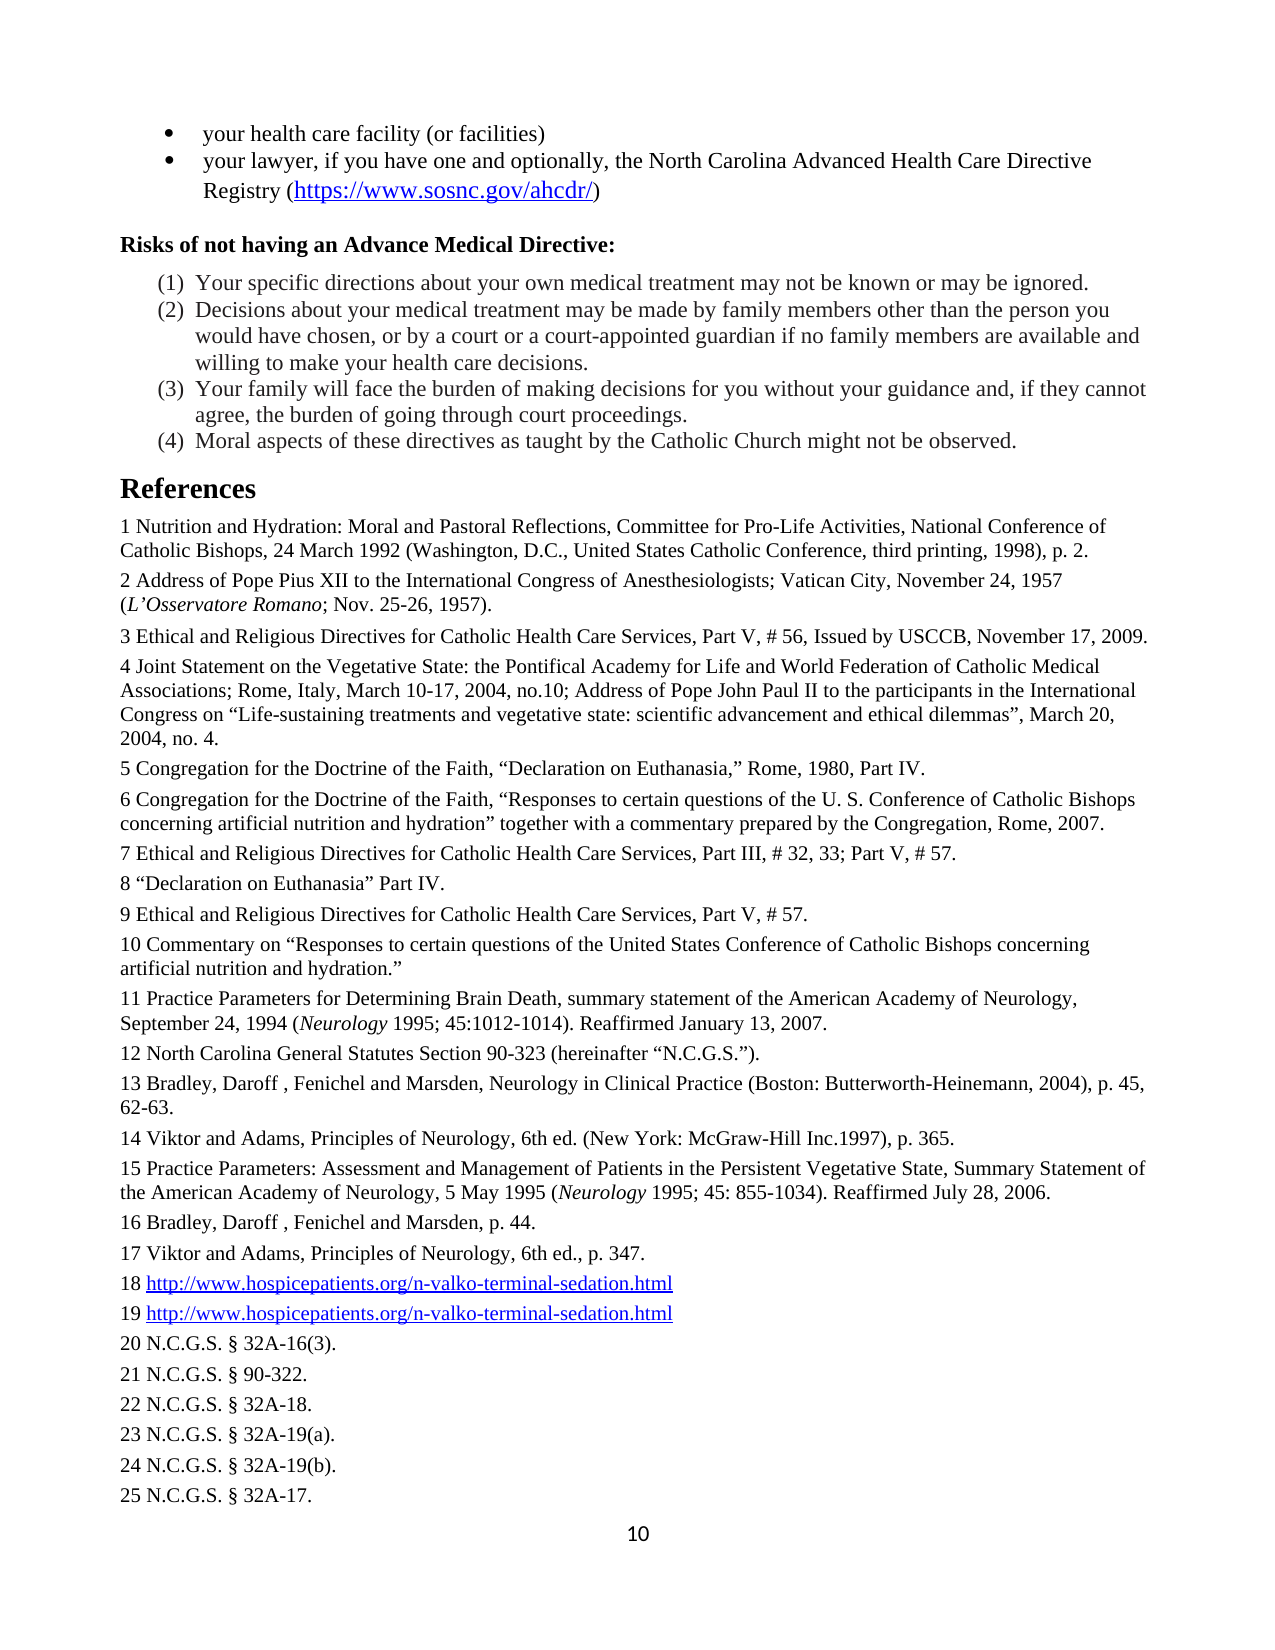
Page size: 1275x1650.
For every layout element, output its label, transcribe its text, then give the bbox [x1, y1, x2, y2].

text 2 Address of Pope Pius XII to the International Congress of Anesthesiologists; Vatican City, November 24, 1957 [120, 568, 1155, 592]
text References [120, 471, 1155, 504]
text 23 N.C.G.S. § 32A-19(a). [120, 1422, 1155, 1446]
text 1 Nutrition and Hydration: Moral and Pastoral Reflections, Committee for Pro-Life Activities, National Conference of Catholic Bishops, 24 March 1992 (Washington, D.C., United States Catholic Conference, third printing, 1998), p. 2. [120, 514, 1155, 562]
text 3 Ethical and Religious Directives for Catholic Health Care Services, Part V, # 56, Issued by USCCB, November 17, 2009. [120, 623, 1155, 648]
list Moral aspects of these directives as taught by the Catholic Church might not be observed. [157, 428, 1155, 454]
text 25 N.C.G.S. § 32A-17. [120, 1483, 1155, 1507]
text 4 Joint Statement on the Vegetative State: the Pontifical Academy for Life and World Federation of Catholic Medical Associations; Rome, Italy, March 10-17, 2004, no.10; Address of Pope John Paul II to the participants in the International Congress on “Life-sustaining treatments and vegetative state: scientific advancement and ethical dilemmas”, March 20, 2004, no. 4. [120, 654, 1155, 750]
text 6 Congregation for the Doctrine of the Faith, “Responses to certain questions of the U. S. Conference of Catholic Bishops concerning artificial nutrition and hydration” together with a commentary prepared by the Congregation, Rome, 2007. [120, 787, 1155, 835]
text 21 N.C.G.S. § 90-322. [120, 1362, 1155, 1386]
text 7 Ethical and Religious Directives for Catholic Health Care Services, Part III, # 32, 33; Part V, # 57. [120, 841, 1155, 865]
text 9 Ethical and Religious Directives for Catholic Health Care Services, Part V, # 57. [120, 902, 1155, 926]
text 16 Bradley, Daroff , Fenichel and Marsden, p. 44. [120, 1210, 1155, 1234]
list Your family will face the burden of making decisions for you without your guidance and, if they cannot agree, the burden of going through court proceedings. [157, 375, 1155, 428]
text 15 Practice Parameters: Assessment and Management of Patients in the Persistent Vegetative State, Summary Statement of the American Academy of Neurology, 5 May 1995 (Neurology 1995; 45: 855-1034). Reaffirmed July 28, 2006. [120, 1156, 1155, 1204]
list your lawyer, if you have one and optionally, the North Carolina Advanced Health Care Directive Registry (https://www.sosnc.gov/ahcdr/) [165, 147, 1155, 204]
text (L’Osservatore Romano; Nov. 25-26, 1957). [120, 592, 1155, 616]
text 20 N.C.G.S. § 32A-16(3). [120, 1331, 1155, 1355]
text 18 http://www.hospicepatients.org/n-valko-terminal-sedation.html [120, 1271, 1155, 1295]
text 13 Bradley, Daroff , Fenichel and Marsden, Neurology in Clinical Practice (Boston: Butterworth-Heinemann, 2004), p. 45, 62-63. [120, 1071, 1155, 1119]
text 22 N.C.G.S. § 32A-18. [120, 1392, 1155, 1416]
text 10 Commentary on “Responses to certain questions of the United States Conference of Catholic Bishops concerning artificial nutrition and hydration.” [120, 932, 1155, 980]
list your health care facility (or facilities) [165, 120, 1155, 146]
text 24 N.C.G.S. § 32A-19(b). [120, 1453, 1155, 1477]
text 17 Viktor and Adams, Principles of Neurology, 6th ed., p. 347. [120, 1240, 1155, 1264]
text 11 Practice Parameters for Determining Brain Death, summary statement of the American Academy of Neurology, September 24, 1994 (Neurology 1995; 45:1012-1014). Reaffirmed January 13, 2007. [120, 986, 1155, 1034]
list Decisions about your medical treatment may be made by family members other than the person you would have chosen, or by a court or a court-appointed guardian if no family members are available and willing to make your health care decisions. [157, 296, 1155, 375]
text 19 http://www.hospicepatients.org/n-valko-terminal-sedation.html [120, 1301, 1155, 1325]
text 14 Viktor and Adams, Principles of Neurology, 6th ed. (New York: McGraw-Hill Inc.1997), p. 365. [120, 1125, 1155, 1149]
text 12 North Carolina General Statutes Section 90-323 (hereinafter “N.C.G.S.”). [120, 1041, 1155, 1065]
text 5 Congregation for the Doctrine of the Faith, “Declaration on Euthanasia,” Rome, 1980, Part IV. [120, 756, 1155, 780]
list Your specific directions about your own medical treatment may not be known or may be ignored. [157, 269, 1155, 296]
text Risks of not having an Advance Medical Directive: [120, 231, 1146, 257]
text 8 “Declaration on Euthanasia” Part IV. [120, 871, 1155, 895]
